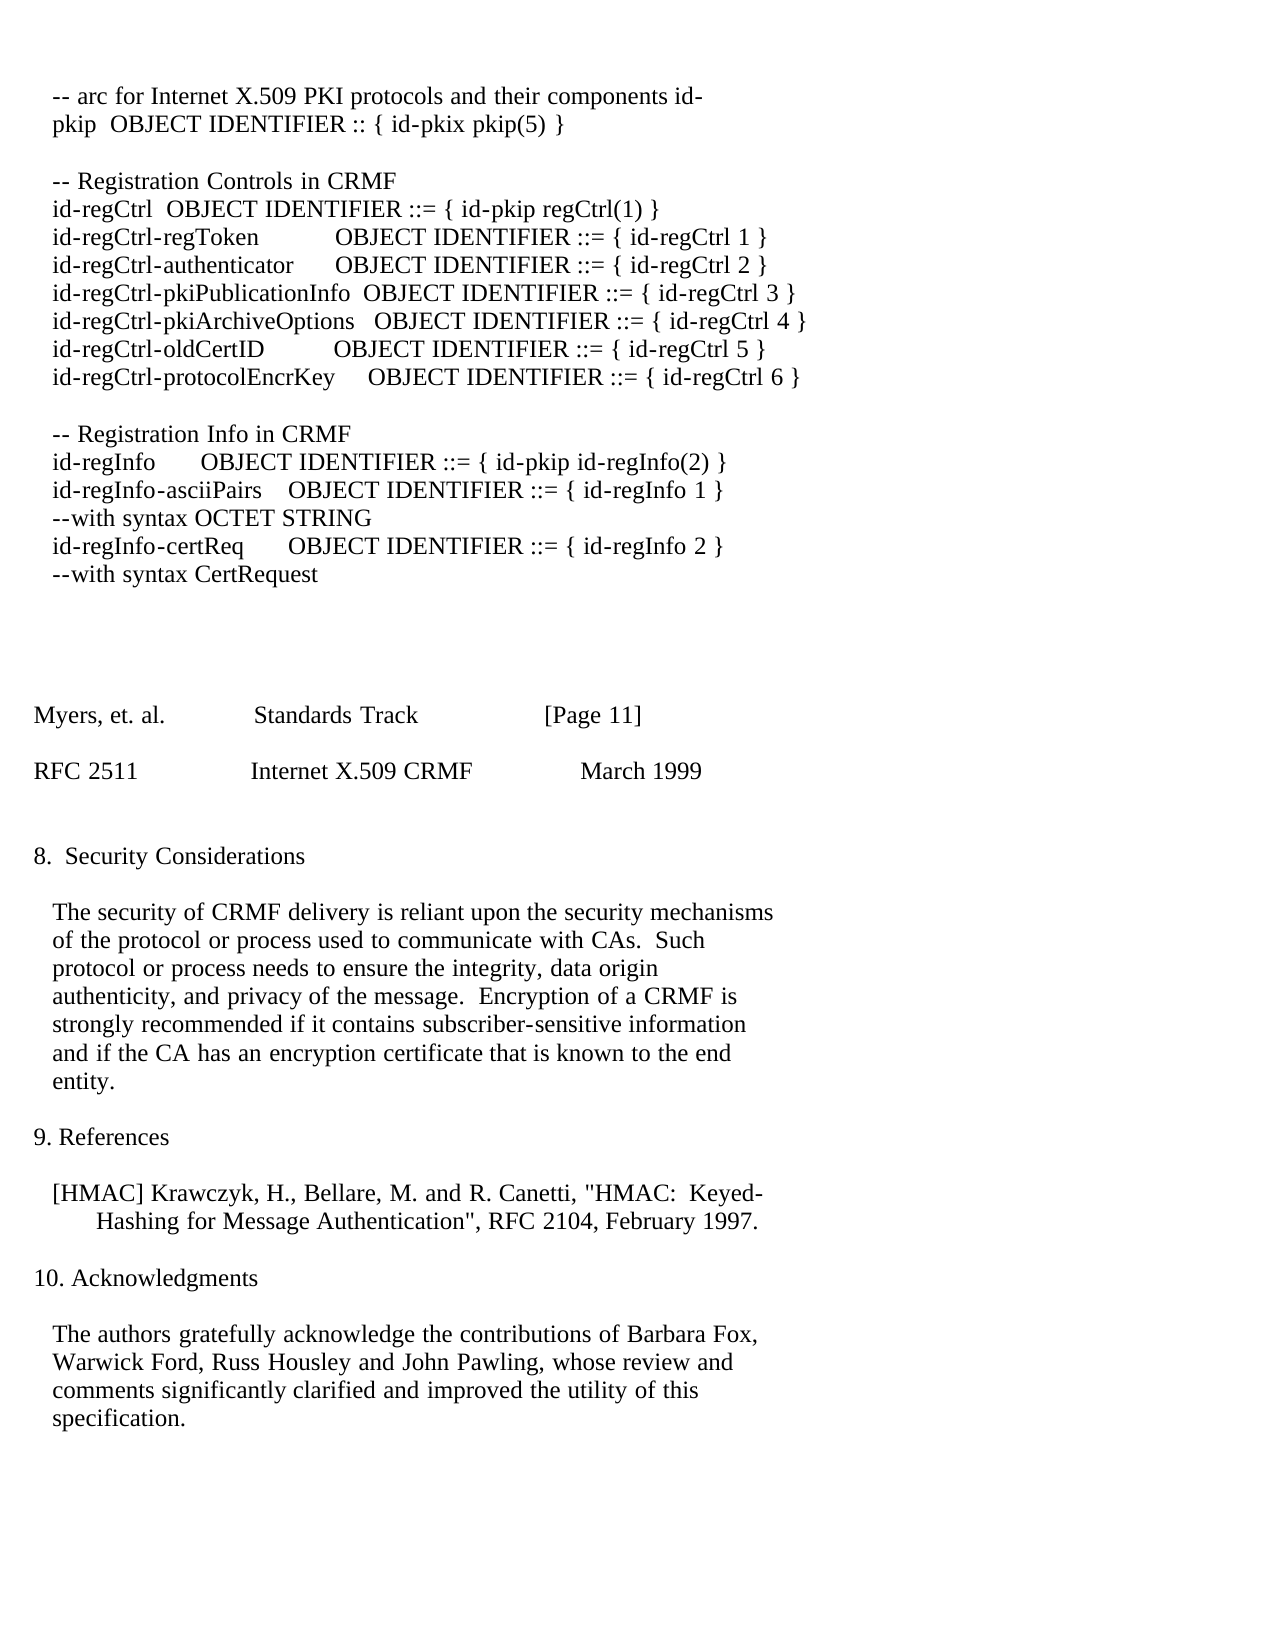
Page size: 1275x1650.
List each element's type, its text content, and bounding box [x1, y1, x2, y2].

list Security Considerations [33, 841, 1096, 869]
text -- arc for Internet X.509 PKI protocols and their components id-pkip OBJECT IDENTIFIER :: { id-pkix pkip(5) } [52, 82, 740, 138]
text Myers, et. al. Standards Track [Page 11] [33, 700, 1096, 729]
text RFC 2511 Internet X.509 CRMF March 1999 [33, 756, 1096, 785]
text id-regInfo-certReq OBJECT IDENTIFIER ::= { id-regInfo 2 } [52, 532, 1096, 560]
text The authors gratefully acknowledge the contributions of Barbara Fox, Warwick Ford, Russ Housley and John Pawling, whose review and comments significantly clarified and improved the utility of this specification. [52, 1320, 763, 1432]
text -- Registration Info in CRMF [52, 419, 1096, 448]
list Acknowledgments [33, 1263, 1096, 1291]
text id-regCtrl-protocolEncrKey OBJECT IDENTIFIER ::= { id-regCtrl 6 } [52, 363, 1096, 391]
text --with syntax CertRequest [52, 560, 1096, 588]
text id-regCtrl-pkiPublicationInfo OBJECT IDENTIFIER ::= { id-regCtrl 3 } id-regCtrl-pkiArchiveOptions OBJECT IDENTIFIER ::= { id-regCtrl 4 } id-regCtrl-oldCertID OBJECT IDENTIFIER ::= { id-regCtrl 5 } [52, 279, 808, 363]
text --with syntax OCTET STRING [52, 504, 1096, 532]
text id-regCtrl OBJECT IDENTIFIER ::= { id-pkip regCtrl(1) } [52, 194, 1096, 223]
text -- Registration Controls in CRMF [52, 166, 1096, 194]
list References [33, 1122, 1096, 1151]
text [HMAC] Krawczyk, H., Bellare, M. and R. Canetti, "HMAC: Keyed- Hashing for Message Authentication", RFC 2104, February 1997. [52, 1179, 781, 1235]
text id-regInfo OBJECT IDENTIFIER ::= { id-pkip id-regInfo(2) } id-regInfo-asciiPairs OBJECT IDENTIFIER ::= { id-regInfo 1 } [52, 448, 728, 504]
text id-regCtrl-regToken OBJECT IDENTIFIER ::= { id-regCtrl 1 } id-regCtrl-authenticator OBJECT IDENTIFIER ::= { id-regCtrl 2 } [52, 223, 772, 279]
text The security of CRMF delivery is reliant upon the security mechanisms of the protocol or process used to communicate with CAs. Such protocol or process needs to ensure the integrity, data origin authenticity, and privacy of the message. Encryption of a CRMF is strongly recommended if it contains subscriber-sensitive information and if the CA has an encryption certificate that is known to the end entity. [52, 898, 781, 1095]
